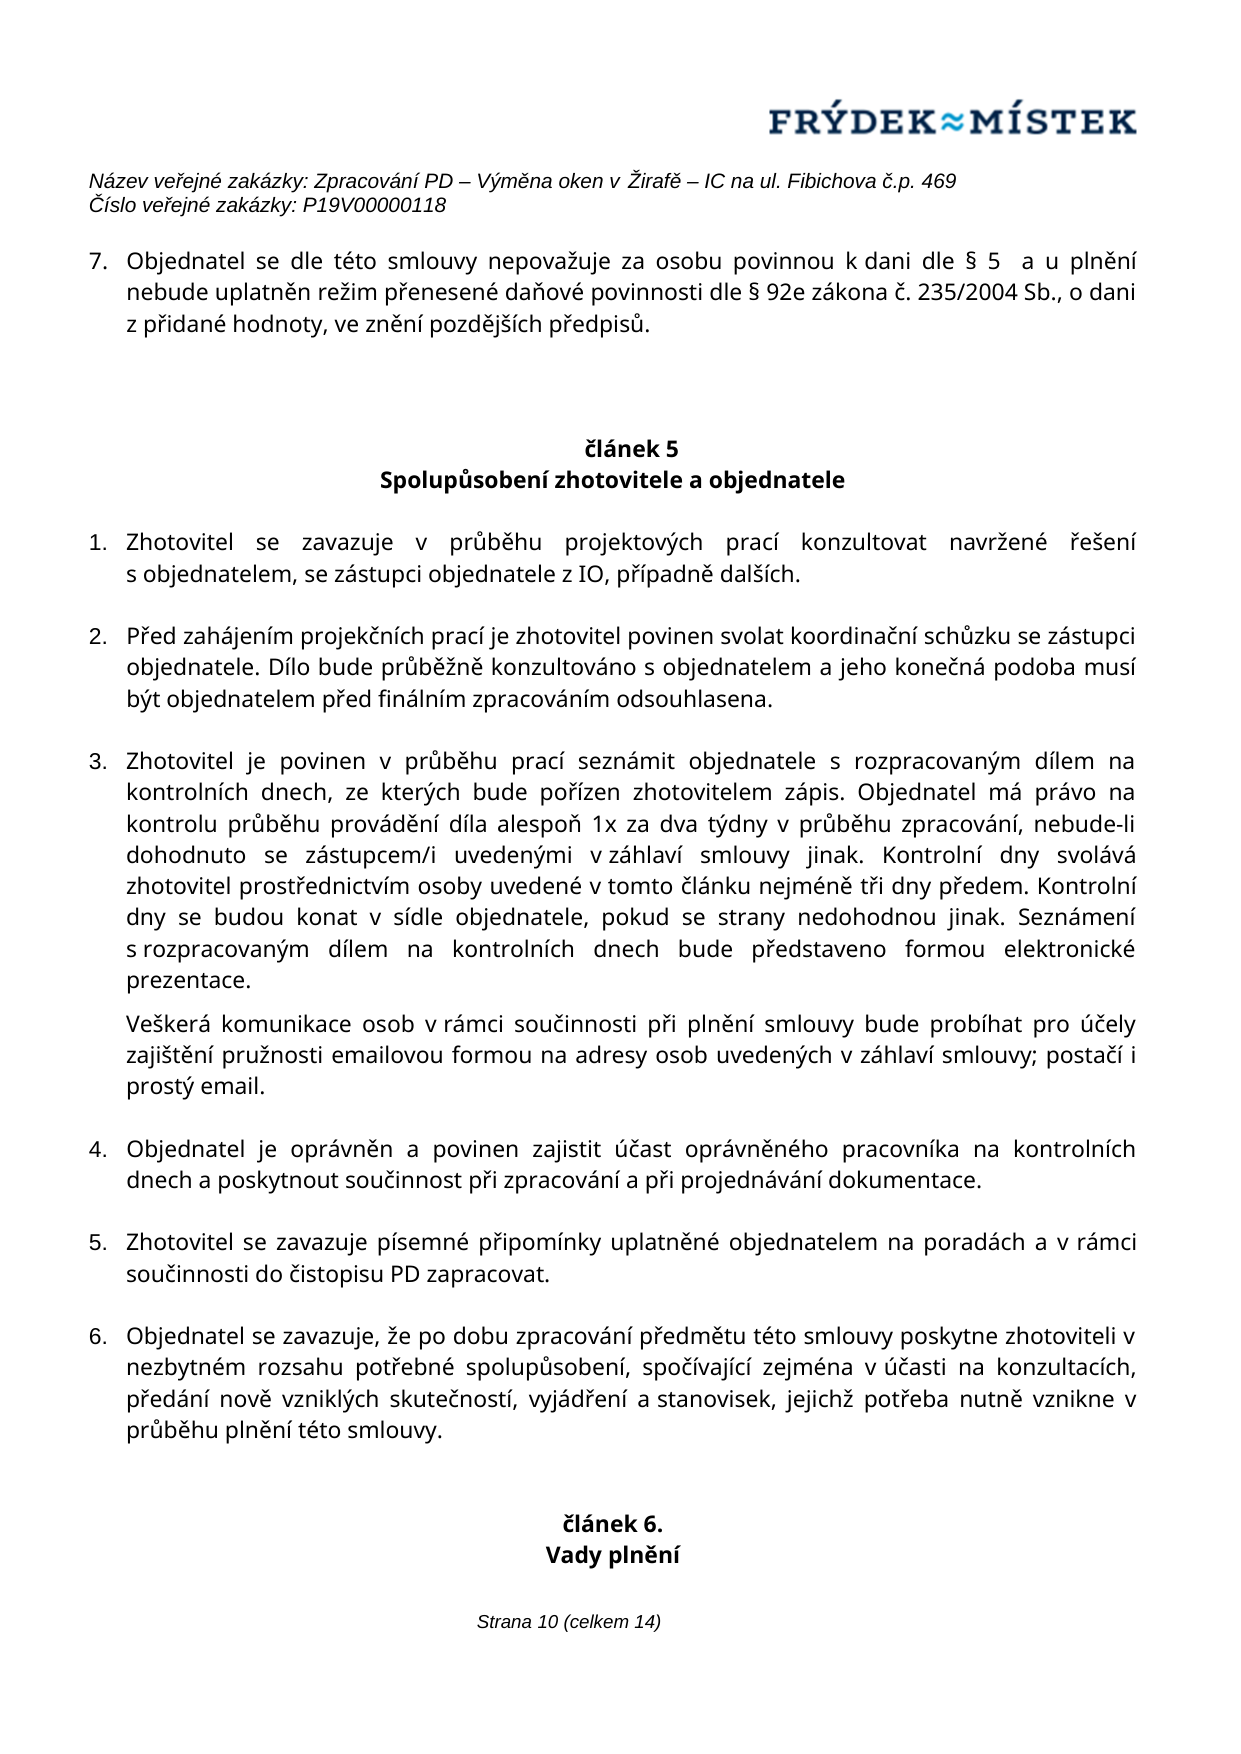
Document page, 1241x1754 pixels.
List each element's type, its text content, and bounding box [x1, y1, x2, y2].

list Objednatel se dle této smlouvy nepovažuje za osobu povinnou k dani dle § 5 a u plnění nebude uplatněn režim přenesené daňové povinnosti dle § 92e zákona č. 235/2004 Sb., o dani z přidané hodnoty, ve znění pozdějších předpisů. [89, 245, 1137, 339]
list Zhotovitel se zavazuje v průběhu projektových prací konzultovat navržené řešení s objednatelem, se zástupci objednatele z IO, případně dalších. [89, 526, 1137, 589]
list Objednatel se zavazuje, že po dobu zpracování předmětu této smlouvy poskytne zhotoviteli v nezbytném rozsahu potřebné spolupůsobení, spočívající zejména v účasti na konzultacích, předání nově vzniklých skutečností, vyjádření a stanovisek, jejichž potřeba nutně vznikne v průběhu plnění této smlouvy. [89, 1320, 1137, 1445]
text Veškerá komunikace osob v rámci součinnosti při plnění smlouvy bude probíhat pro účely zajištění pružnosti emailovou formou na adresy osob uvedených v záhlaví smlouvy; postačí i prostý email. [126, 1008, 1137, 1101]
list Před zahájením projekčních prací je zhotovitel povinen svolat koordinační schůzku se zástupci objednatele. Dílo bude průběžně konzultováno s objednatelem a jeho konečná podoba musí být objednatelem před finálním zpracováním odsouhlasena. [89, 620, 1137, 714]
list Zhotovitel se zavazuje písemné připomínky uplatněné objednatelem na poradách a v rámci součinnosti do čistopisu PD zapracovat. [89, 1226, 1137, 1289]
list Zhotovitel je povinen v průběhu prací seznámit objednatele s rozpracovaným dílem na kontrolních dnech, ze kterých bude pořízen zhotovitelem zápis. Objednatel má právo na kontrolu průběhu provádění díla alespoň 1x za dva týdny v průběhu zpracování, nebude-li dohodnuto se zástupcem/i uvedenými v záhlaví smlouvy jinak. Kontrolní dny svolává zhotovitel prostřednictvím osoby uvedené v tomto článku nejméně tři dny předem. Kontrolní dny se budou konat v sídle objednatele, pokud se strany nedohodnou jinak. Seznámení s rozpracovaným dílem na kontrolních dnech bude představeno formou elektronické prezentace. [89, 745, 1137, 995]
text Vady plnění [89, 1539, 1137, 1570]
text článek 5 [126, 433, 1137, 464]
text Spolupůsobení zhotovitele a objednatele [89, 464, 1137, 495]
picture [768, 73, 1138, 170]
list Objednatel je oprávněn a povinen zajistit účast oprávněného pracovníka na kontrolních dnech a poskytnout součinnost při zpracování a při projednávání dokumentace. [89, 1133, 1137, 1195]
text článek 6. [89, 1508, 1137, 1539]
